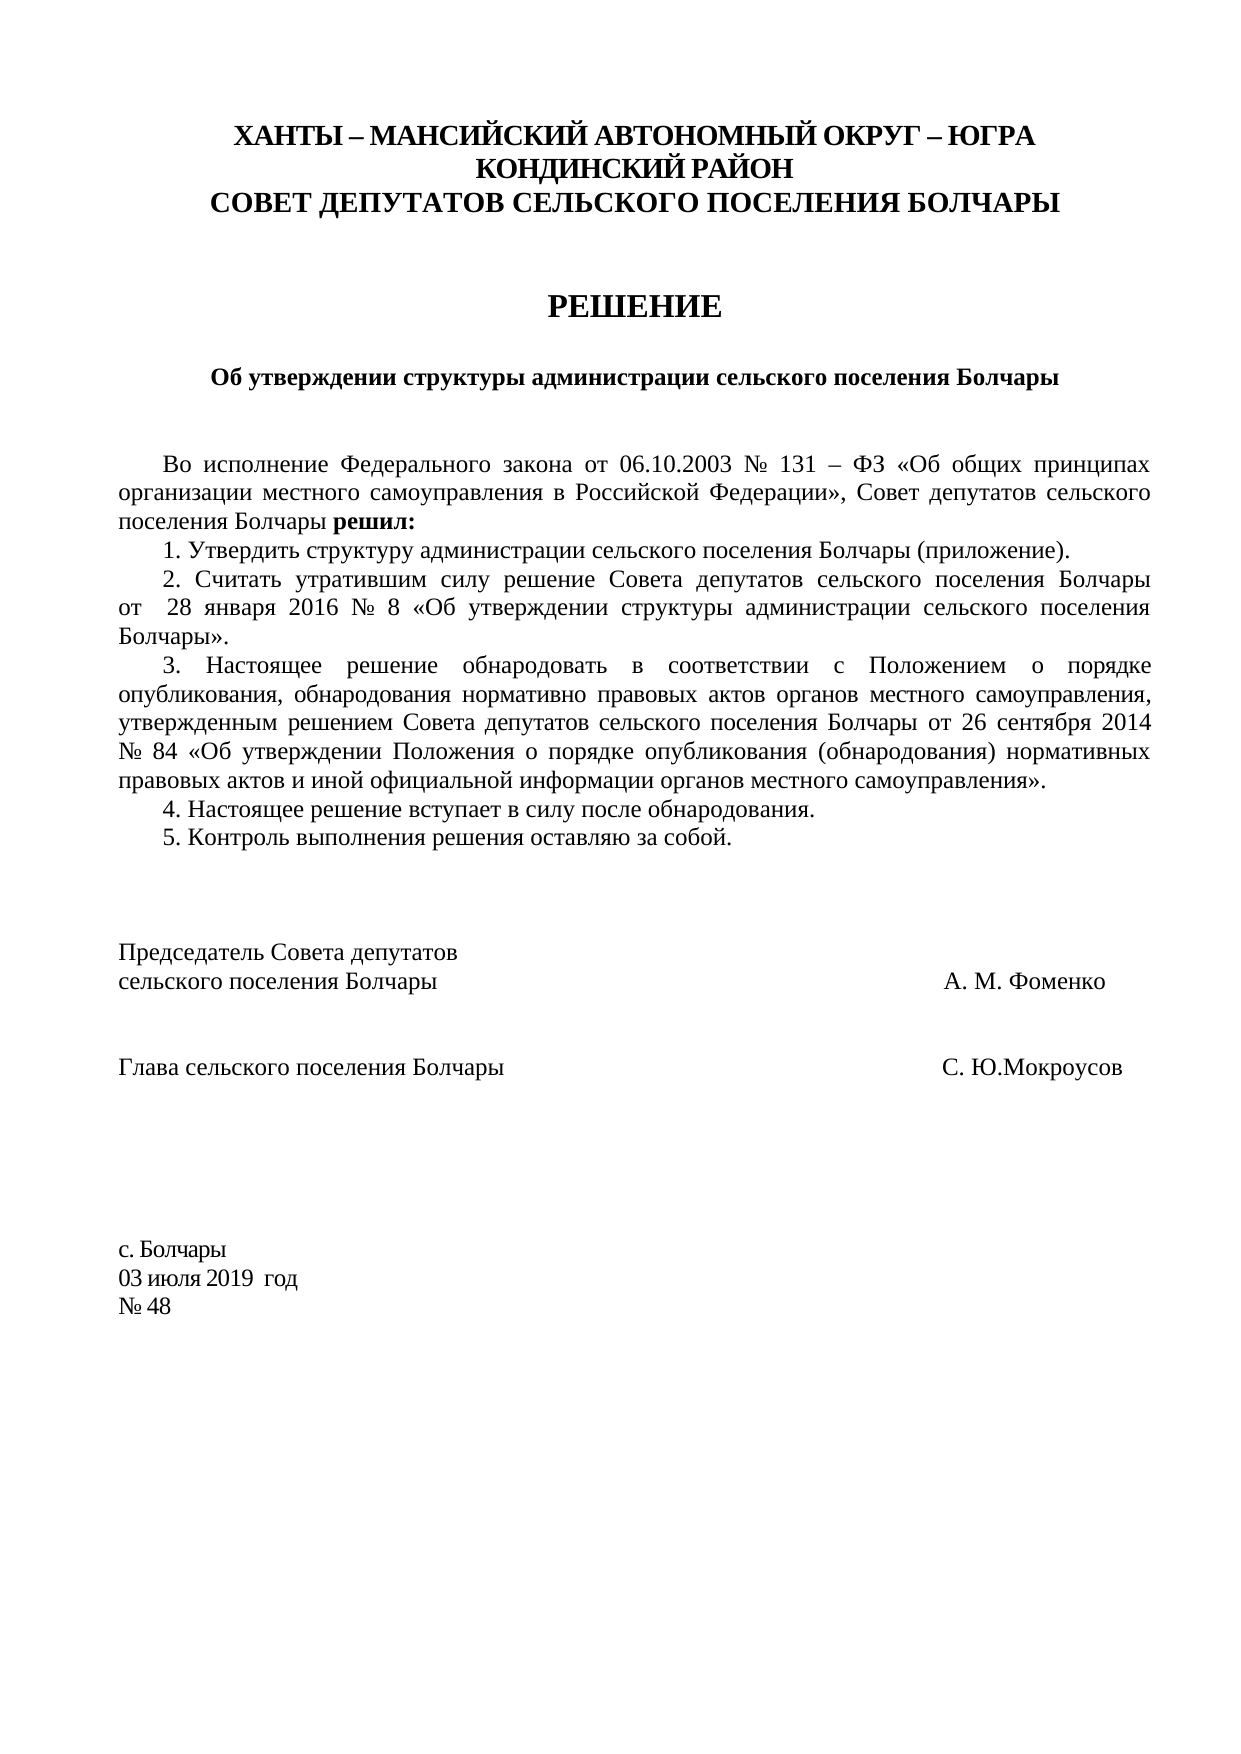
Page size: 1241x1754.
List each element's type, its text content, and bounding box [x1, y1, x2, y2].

text с. Болчары [118, 1234, 1152, 1263]
text ХАНТЫ – МАНСИЙСКИЙ АВТОНОМНЫЙ ОКРУГ – ЮГРА [118, 118, 1152, 152]
text 3. Настоящее решение обнародовать в соответствии с Положением о порядке опубликования, обнародования нормативно правовых актов органов местного самоуправления, утвержденным решением Совета депутатов сельского поселения Болчары от 26 сентября 2014 № 84 «Об утверждении Положения о порядке опубликования (обнародования) нормативных правовых актов и иной официальной информации органов местного самоуправления». [118, 650, 1152, 794]
text 2. Считать утратившим силу решение Совета депутатов сельского поселения Болчары от 28 января 2016 № 8 «Об утверждении структуры администрации сельского поселения Болчары». [118, 564, 1152, 650]
text Председатель Совета депутатов [118, 937, 1152, 966]
text Об утверждении структуры администрации сельского поселения Болчары [118, 362, 1152, 391]
text 1. Утвердить структуру администрации сельского поселения Болчары (приложение). [118, 535, 1152, 564]
list 4. Настоящее решение вступает в силу после обнародования. [118, 794, 1152, 822]
text Во исполнение Федерального закона от 06.10.2003 № 131 – ФЗ «Об общих принципах организации местного самоуправления в Российской Федерации», Совет депутатов сельского поселения Болчары решил: [118, 449, 1152, 535]
text Глава сельского поселения Болчары С. Ю.Мокроусов [118, 1052, 1152, 1081]
text КОНДИНСКИЙ РАЙОН [118, 152, 1152, 185]
text сельского поселения Болчары А. М. Фоменко [118, 966, 1152, 995]
text 5. Контроль выполнения решения оставляю за собой. [118, 822, 1152, 851]
text Совет депутатов сельского поселения Болчары [118, 185, 1152, 219]
text 03 июля 2019 год [118, 1263, 1152, 1291]
text № 48 [118, 1291, 1152, 1320]
text РЕШЕНИЕ [118, 286, 1152, 324]
